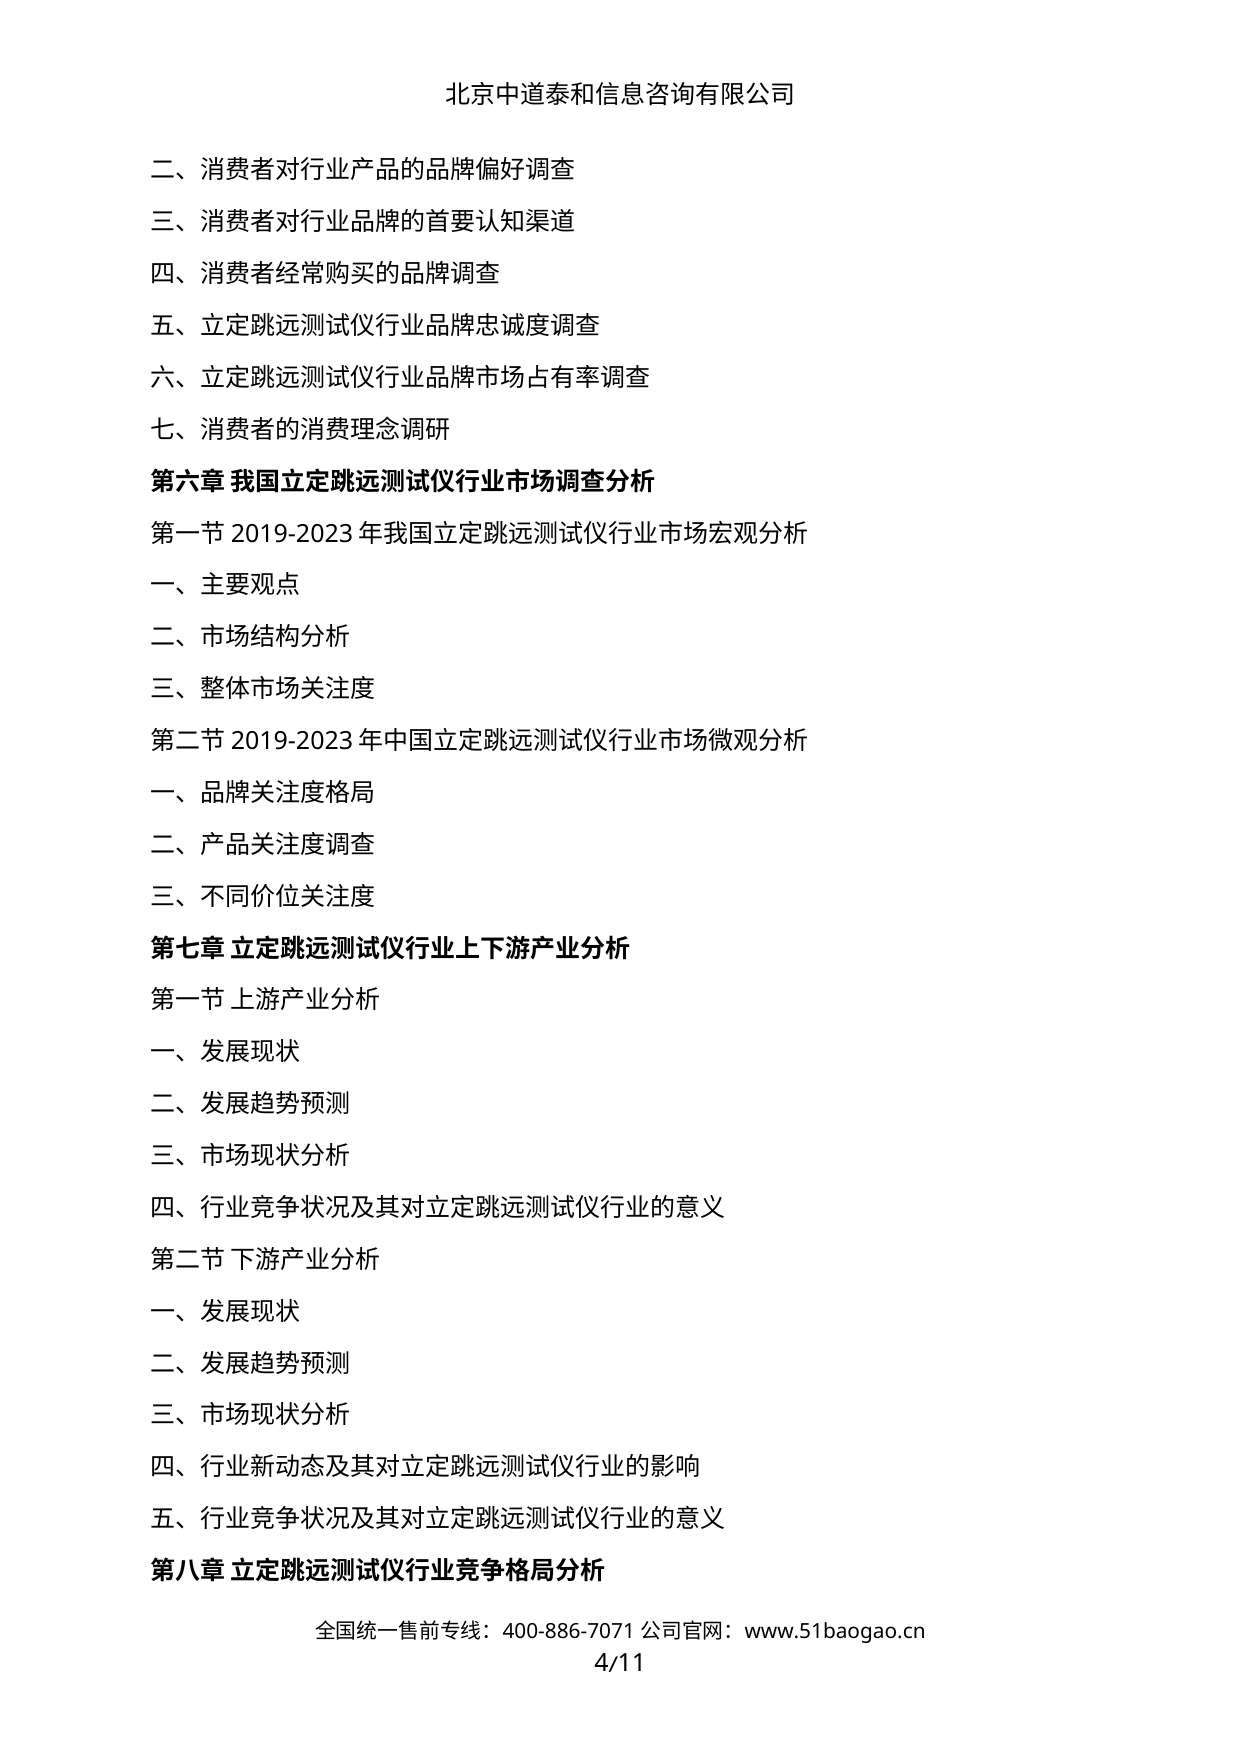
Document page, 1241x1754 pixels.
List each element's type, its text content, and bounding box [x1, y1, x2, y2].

text 一、发展现状 [150, 1032, 1090, 1068]
text 三、市场现状分析 [150, 1136, 1090, 1172]
text 七、消费者的消费理念调研 [150, 409, 1090, 446]
text 第六章 我国立定跳远测试仪行业市场调查分析 [150, 461, 1090, 497]
text 第七章 立定跳远测试仪行业上下游产业分析 [150, 928, 1090, 964]
text 一、品牌关注度格局 [150, 772, 1090, 809]
text 二、消费者对行业产品的品牌偏好调查 [150, 150, 1090, 186]
text 三、不同价位关注度 [150, 876, 1090, 912]
text 四、消费者经常购买的品牌调查 [150, 254, 1090, 290]
text 一、发展现状 [150, 1291, 1090, 1327]
text 六、立定跳远测试仪行业品牌市场占有率调查 [150, 357, 1090, 394]
text 第一节 上游产业分析 [150, 980, 1090, 1016]
text 五、行业竞争状况及其对立定跳远测试仪行业的意义 [150, 1499, 1090, 1535]
text 二、发展趋势预测 [150, 1343, 1090, 1379]
text 第八章 立定跳远测试仪行业竞争格局分析 [150, 1551, 1090, 1587]
text 第二节 下游产业分析 [150, 1239, 1090, 1276]
text 五、立定跳远测试仪行业品牌忠诚度调查 [150, 306, 1090, 342]
text 二、市场结构分析 [150, 617, 1090, 653]
text 三、整体市场关注度 [150, 669, 1090, 705]
text 第二节 2019-2023年中国立定跳远测试仪行业市场微观分析 [150, 721, 1090, 757]
text 第一节 2019-2023年我国立定跳远测试仪行业市场宏观分析 [150, 513, 1090, 549]
text 三、市场现状分析 [150, 1395, 1090, 1431]
text 四、行业竞争状况及其对立定跳远测试仪行业的意义 [150, 1187, 1090, 1224]
text 一、主要观点 [150, 565, 1090, 601]
text 三、消费者对行业品牌的首要认知渠道 [150, 202, 1090, 238]
text 二、产品关注度调查 [150, 824, 1090, 861]
text 二、发展趋势预测 [150, 1084, 1090, 1120]
text 四、行业新动态及其对立定跳远测试仪行业的影响 [150, 1447, 1090, 1483]
